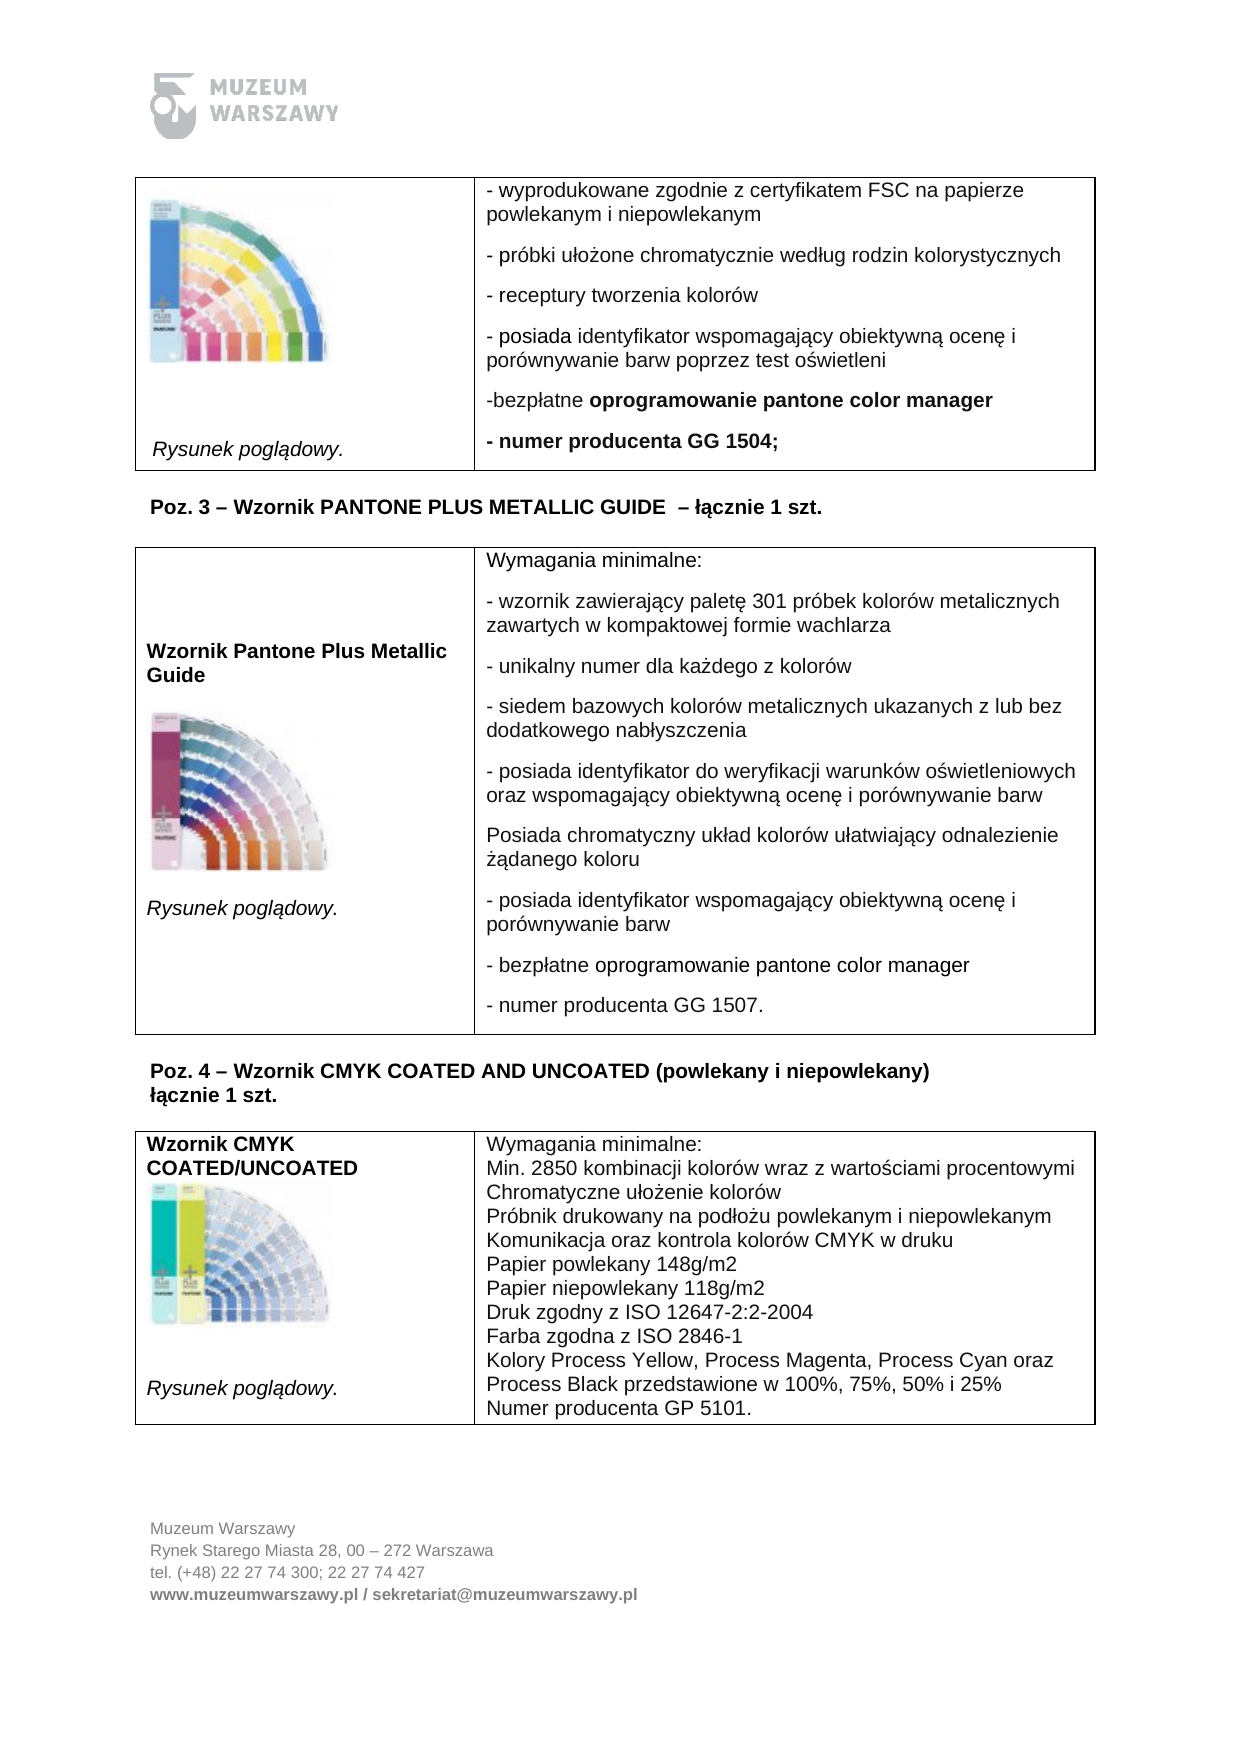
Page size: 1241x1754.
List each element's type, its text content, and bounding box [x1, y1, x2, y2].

text łącznie 1 szt. [150, 1083, 1090, 1107]
picture [146, 186, 334, 366]
table_header Wymagania minimalne: - wzornik zawierający paletę 301 próbek kolorów metalicznych zawartych w kompaktowej formie wachlarza - unikalny numer dla każdego z kolorów - siedem bazowych kolorów metalicznych ukazanych z lub bez dodatkowego nabłyszczenia - posiada identyfikator do weryfikacji warunków oświetleniowych oraz wspomagający obiektywną ocenę i porównywanie barw Posiada chromatyczny układ kolorów ułatwiający odnalezienie żądanego koloru - posiada identyfikator wspomagający obiektywną ocenę i porównywanie barw - bezpłatne oprogramowanie pantone color manager - numer producenta GG 1507. [475, 548, 1094, 1034]
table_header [475, 178, 1094, 469]
table_header Wzornik CMYK COATED/UNCOATED Rysunek poglądowy. [136, 1132, 474, 1424]
table_header Wzornik Pantone Plus Metallic Guide Rysunek poglądowy. [136, 548, 474, 1034]
picture [146, 1179, 334, 1329]
text Poz. 4 – Wzornik CMYK COATED AND UNCOATED (powlekany i niepowlekany) [150, 1059, 1090, 1083]
text Poz. 3 – Wzornik PANTONE PLUS METALLIC GUIDE – łącznie 1 szt. [150, 494, 1090, 518]
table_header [136, 178, 474, 469]
picture [146, 710, 334, 872]
table_header Wymagania minimalne: Min. 2850 kombinacji kolorów wraz z wartościami procentowymi Chromatyczne ułożenie kolorów Próbnik drukowany na podłożu powlekanym i niepowlekanym Komunikacja oraz kontrola kolorów CMYK w druku Papier powlekany 148g/m2 Papier niepowlekany 118g/m2 Druk zgodny z ISO 12647-2:2-2004 Farba zgodna z ISO 2846-1 Kolory Process Yellow, Process Magenta, Process Cyan oraz Process Black przedstawione w 100%, 75%, 50% i 25% Numer producenta GP 5101. [475, 1132, 1094, 1424]
